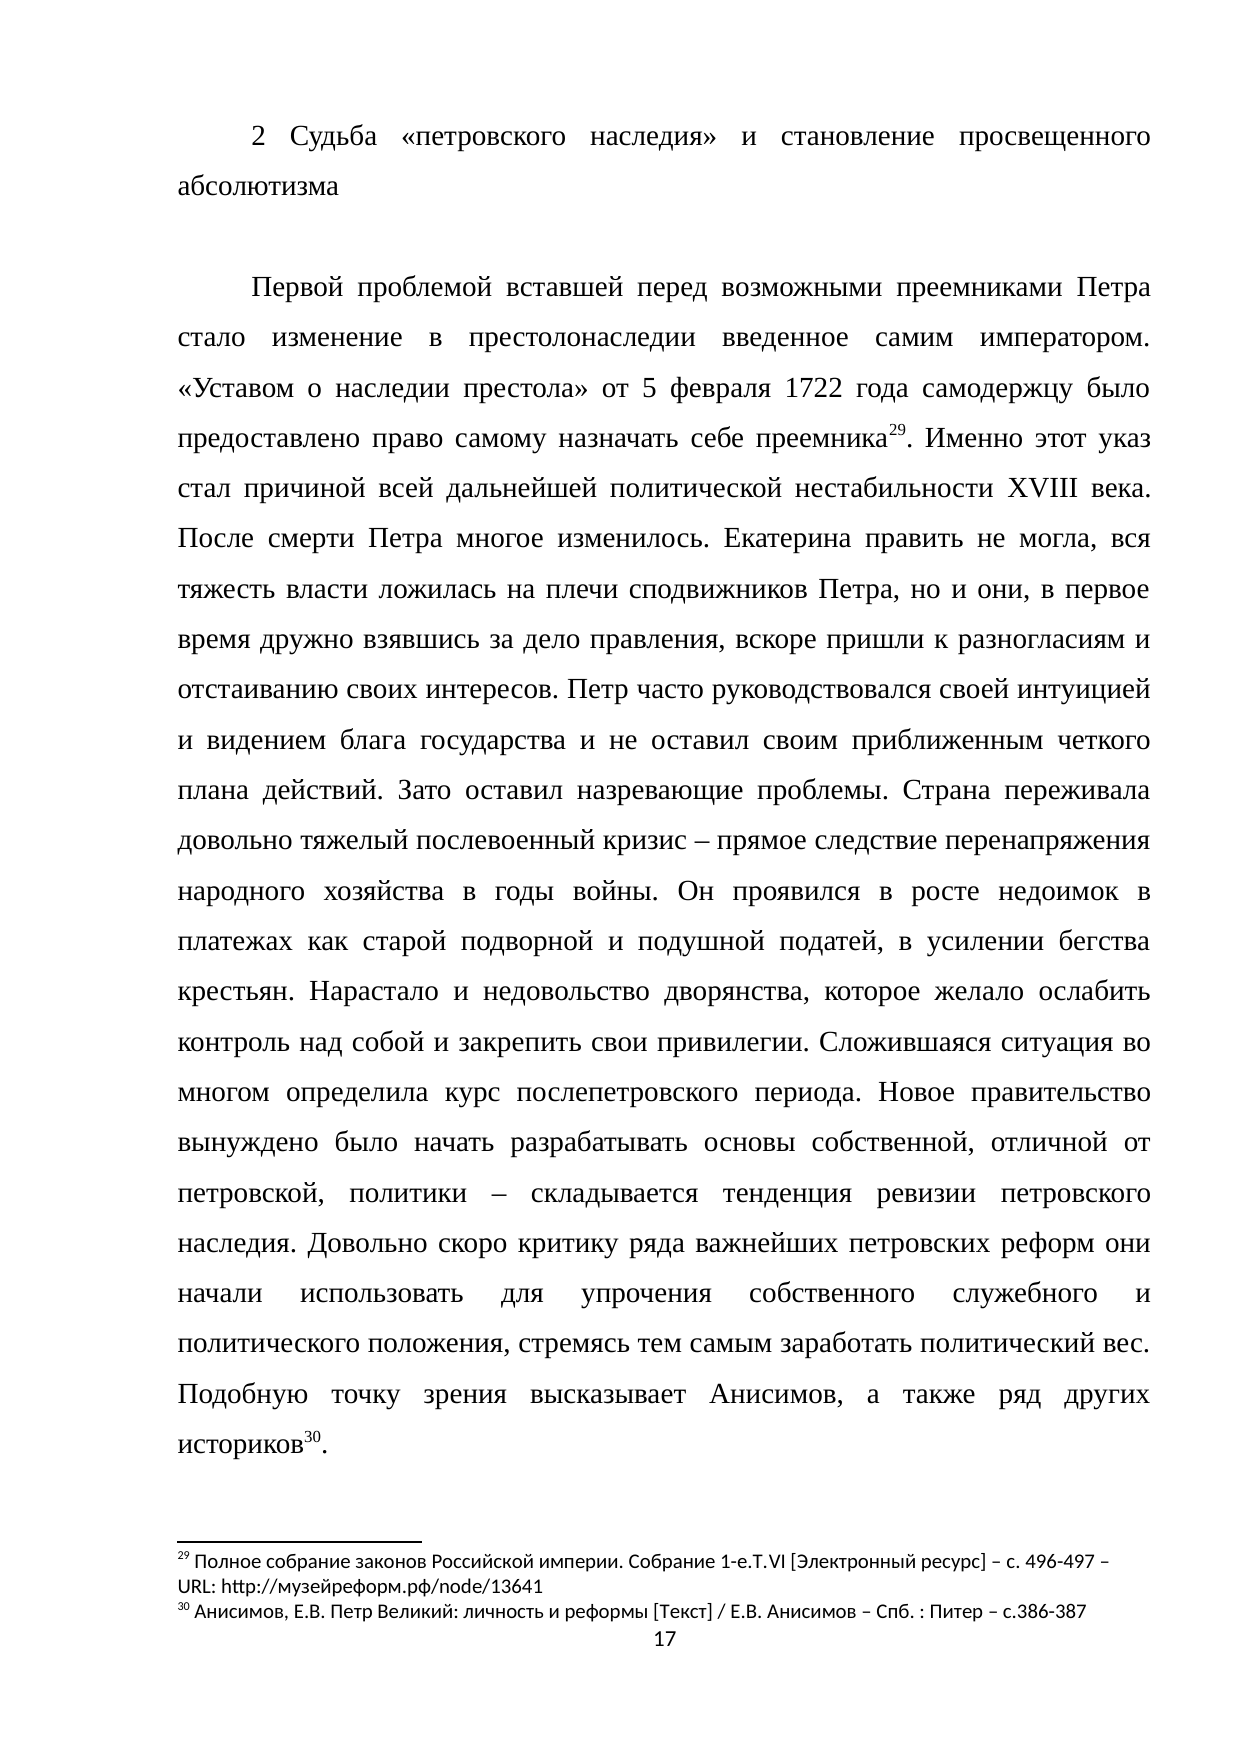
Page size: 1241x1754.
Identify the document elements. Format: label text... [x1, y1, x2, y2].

text 2 Судьба «петровского наследия» и становление просвещенного абсолютизма [177, 118, 1152, 202]
text Первой проблемой вставшей перед возможными преемниками Петра стало изменение в престолонаследии введенное самим императором. «Уставом о наследии престола» от 5 февраля 1722 года самодержцу было предоставлено право самому назначать себе преемника. Именно этот указ стал причиной всей дальнейшей политической нестабильности XVIII века. После смерти Петра многое изменилось. Екатерина править не могла, вся тяжесть власти ложилась на плечи сподвижников Петра, но и они, в первое время дружно взявшись за дело правления, вскоре пришли к разногласиям и отстаиванию своих интересов. Петр часто руководствовался своей интуицией и видением блага государства и не оставил своим приближенным четкого плана действий. Зато оставил назревающие проблемы. Страна переживала довольно тяжелый послевоенный кризис – прямое следствие перенапряжения народного хозяйства в годы войны. Он проявился в росте недоимок в платежах как старой подворной и подушной податей, в усилении бегства крестьян. Нарастало и недовольство дворянства, которое желало ослабить контроль над собой и закрепить свои привилегии. Сложившаяся ситуация во многом определила курс послепетровского периода. Новое правительство вынуждено было начать разрабатывать основы собственной, отличной от петровской, политики – складывается тенденция ревизии петровского наследия. Довольно скоро критику ряда важнейших петровских реформ они начали использовать для упрочения собственного служебного и политического положения, стремясь тем самым заработать политический вес. Подобную точку зрения высказывает Анисимов, а также ряд других историков. [177, 269, 1152, 1460]
